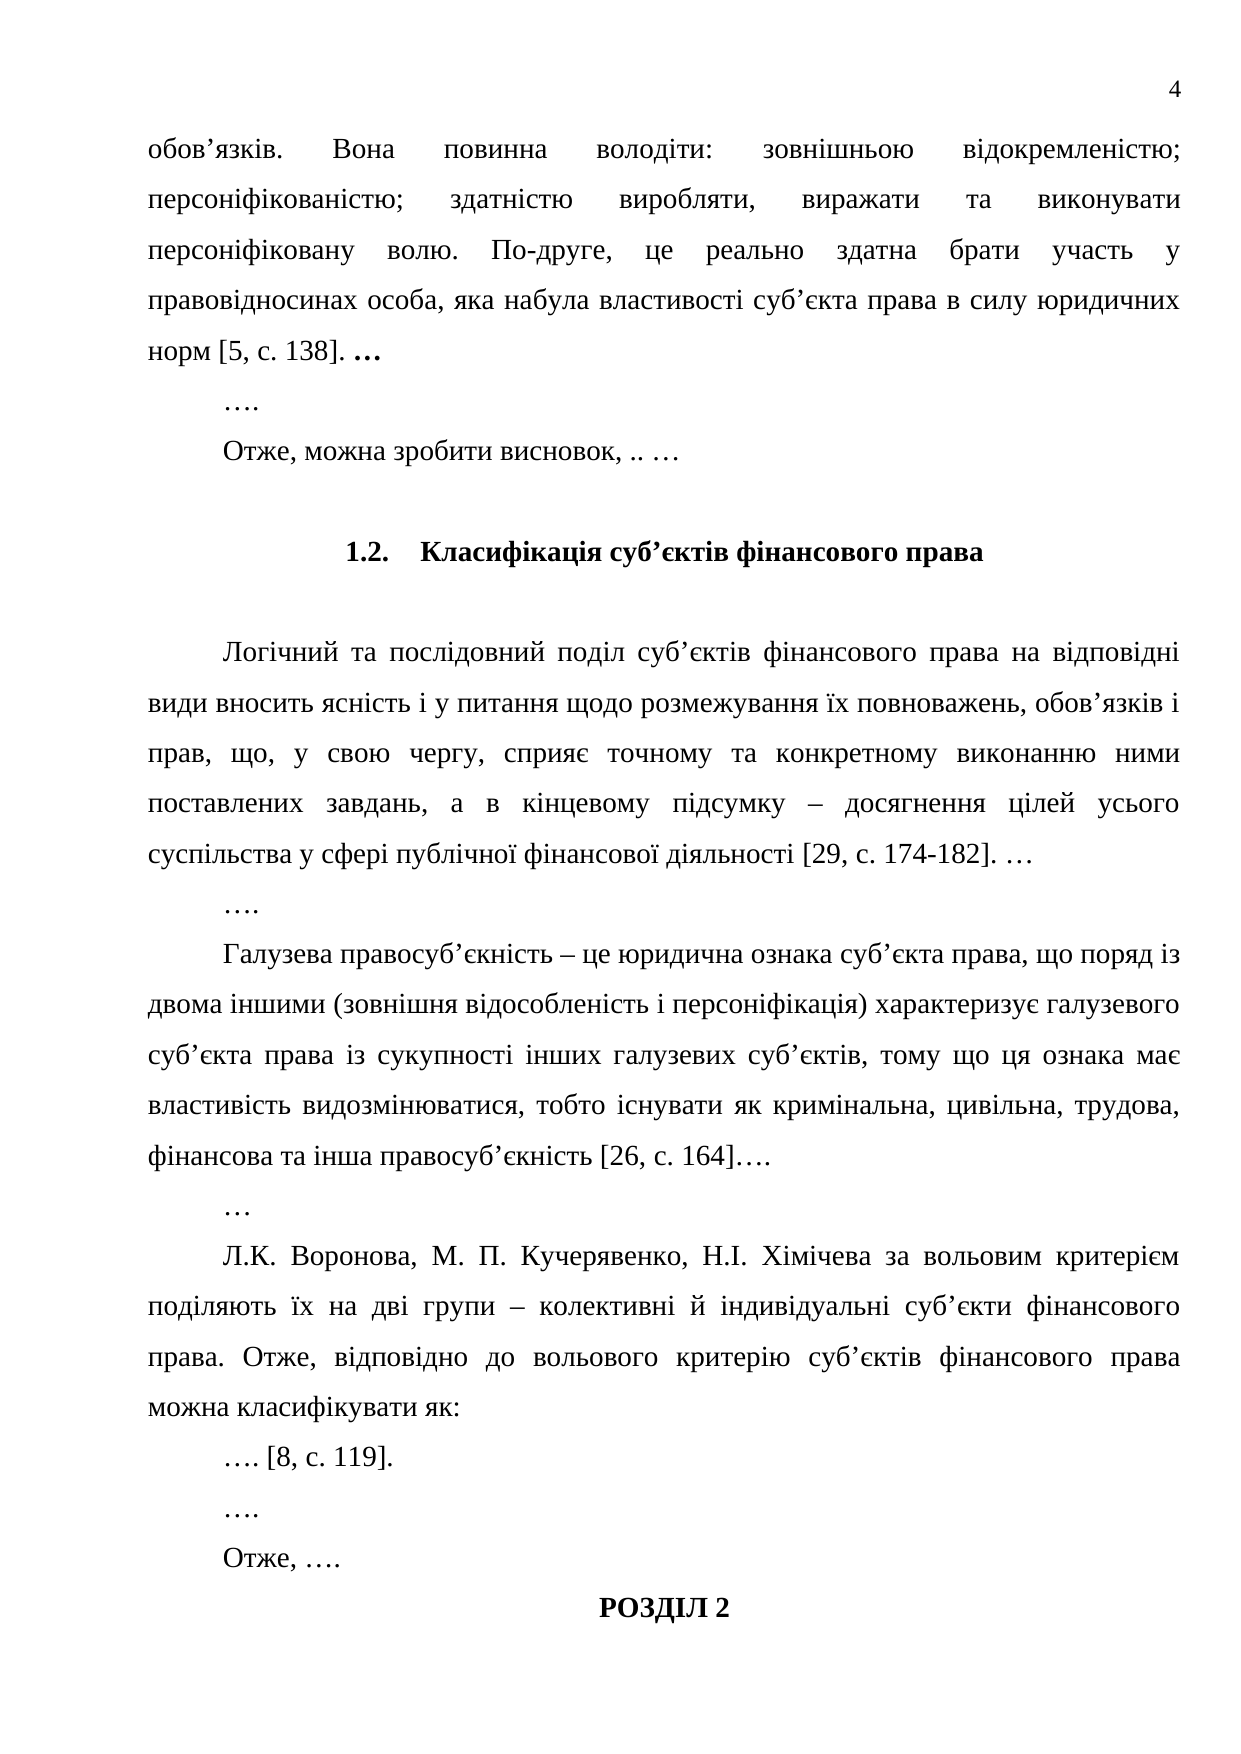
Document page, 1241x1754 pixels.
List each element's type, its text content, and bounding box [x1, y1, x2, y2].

text Галузева правосуб’єкність – це юридична ознака суб’єкта права, що поряд із двома іншими (зовнішня відособленість і персоніфікація) характеризує галузевого суб’єкта права із сукупності інших галузевих суб’єктів, тому що ця ознака має властивість видозмінюватися, тобто існувати як кримінальна, цивільна, трудова, фінансова та інша правосуб’єкність [26, c. 164]…. [148, 936, 1181, 1171]
text …. [148, 886, 1181, 919]
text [148, 131, 1181, 366]
list Класифікація суб’єктів фінансового права [148, 534, 1181, 567]
text …. [8, c. 119]. [148, 1439, 1181, 1473]
text Л.К. Воронова, М. П. Кучерявенко, Н.І. Хімічева за вольовим критерієм поділяють їх на дві групи – колективні й індивідуальні суб’єкти фінансового права. Отже, відповідно до вольового критерію суб’єктів фінансового права можна класифікувати як: [148, 1238, 1181, 1423]
text Отже, можна зробити висновок, .. … [148, 433, 1181, 467]
text Розділ 2 [148, 1590, 1181, 1624]
text Отже, …. [148, 1540, 1181, 1574]
text …. [148, 1490, 1181, 1523]
text … [148, 1188, 1181, 1221]
text …. [148, 383, 1181, 416]
text Логічний та послідовний поділ суб’єктів фінансового права на відповідні види вносить ясність і у питання щодо розмежування їх повноважень, обов’язків і прав, що, у свою чергу, сприяє точному та конкретному виконанню ними поставлених завдань, а в кінцевому підсумку – досягнення цілей усього суспільства у сфері публічної фінансової діяльності [29, c. 174-182]. … [148, 634, 1181, 869]
